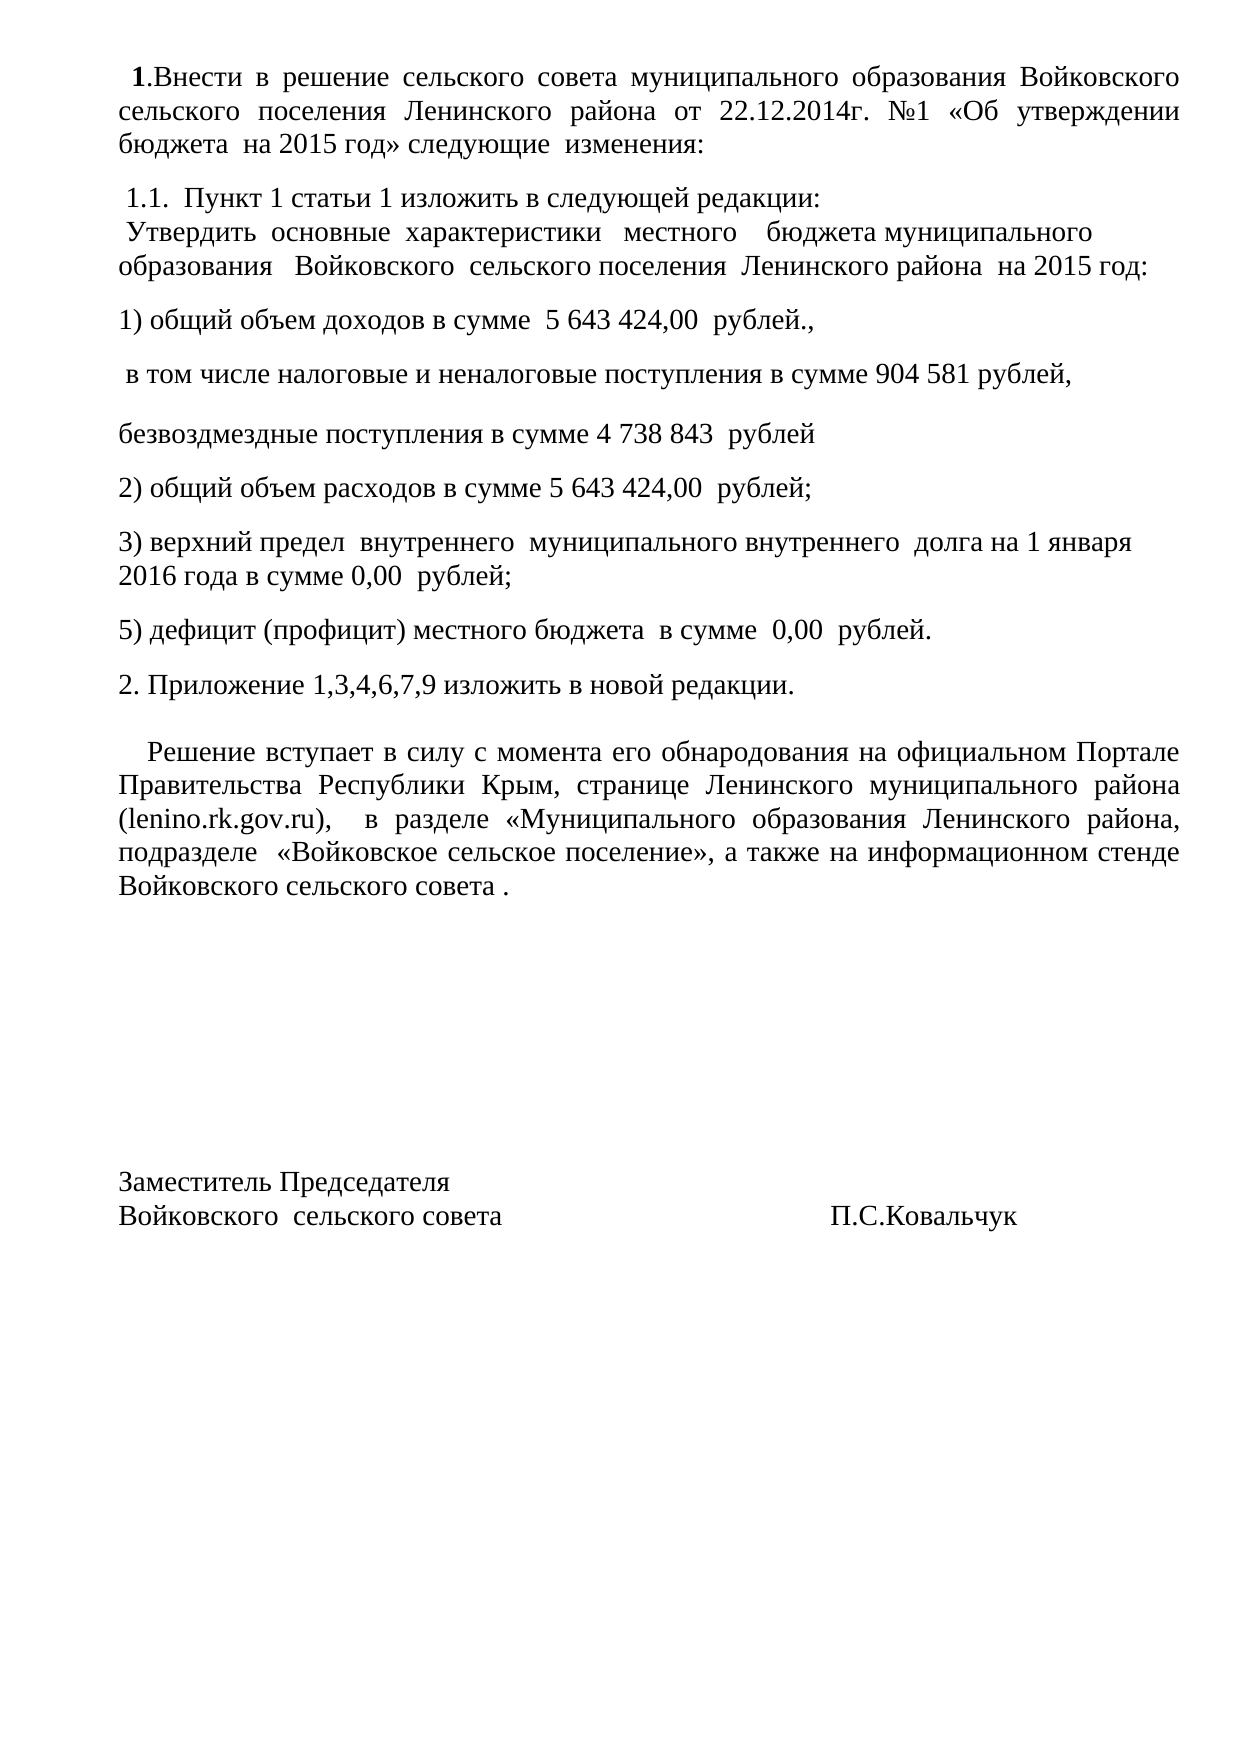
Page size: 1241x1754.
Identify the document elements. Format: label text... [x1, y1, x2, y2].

text 2. Приложение 1,3,4,6,7,9 изложить в новой редакции. [118, 667, 1181, 700]
text Заместитель Председателя [118, 1164, 1181, 1198]
text 1.1. Пункт 1 статьи 1 изложить в следующей редакции: [118, 181, 1181, 214]
text 2) общий объем расходов в сумме 5 643 424,00 рублей; [118, 470, 1181, 504]
text Решение вступает в силу с момента его обнародования на официальном Портале Правительства Республики Крым, странице Ленинского муниципального района (lenino.rk.gov.ru), в разделе «Муниципального образования Ленинского района, подразделе «Войковское сельское поселение», а также на информационном стенде Войковского сельского совета . [118, 734, 1181, 902]
text безвоздмездные поступления в сумме 4 738 843 рублей [118, 416, 1181, 449]
text 1.Внести в решение сельского совета муниципального образования Войковского сельского поселения Ленинского района от 22.12.2014г. №1 «Об утверждении бюджета на 2015 год» следующие изменения: [118, 59, 1181, 160]
text 5) дефицит (профицит) местного бюджета в сумме 0,00 рублей. [118, 612, 1181, 646]
text Утвердить основные характеристики местного бюджета муниципального образования Войковского сельского поселения Ленинского района на 2015 год: [118, 214, 1181, 281]
text 1) общий объем доходов в сумме 5 643 424,00 рублей., [118, 302, 1181, 336]
text Войковского сельского совета П.С.Ковальчук [118, 1198, 1181, 1231]
text в том числе налоговые и неналоговые поступления в сумме 904 581 рублей, [118, 356, 1181, 390]
text 3) верхний предел внутреннего муниципального внутреннего долга на 1 января 2016 года в сумме 0,00 рублей; [118, 524, 1181, 592]
